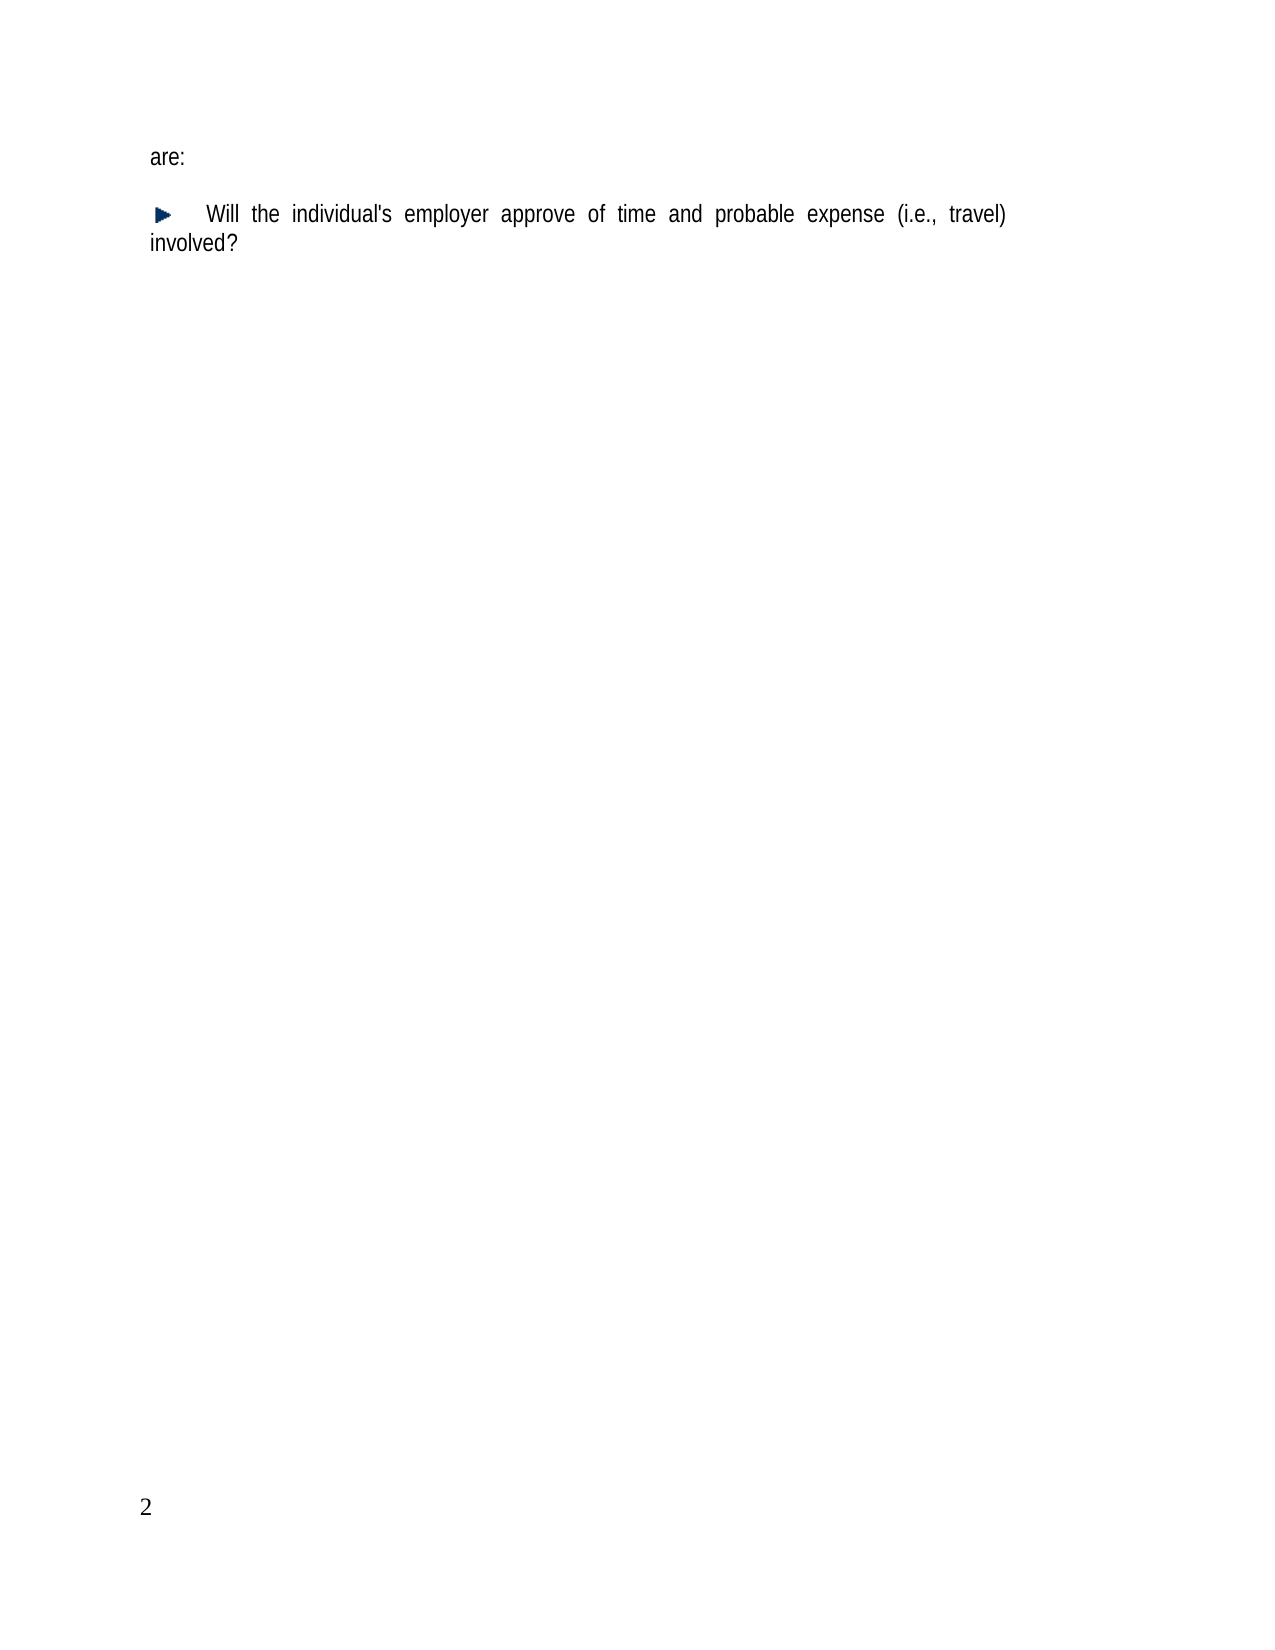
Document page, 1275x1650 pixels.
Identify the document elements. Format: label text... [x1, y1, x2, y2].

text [150, 142, 629, 170]
text Will the individual's employer approve of time and probable expense (i.e., travel) involved? [150, 199, 1007, 256]
picture [150, 202, 171, 223]
